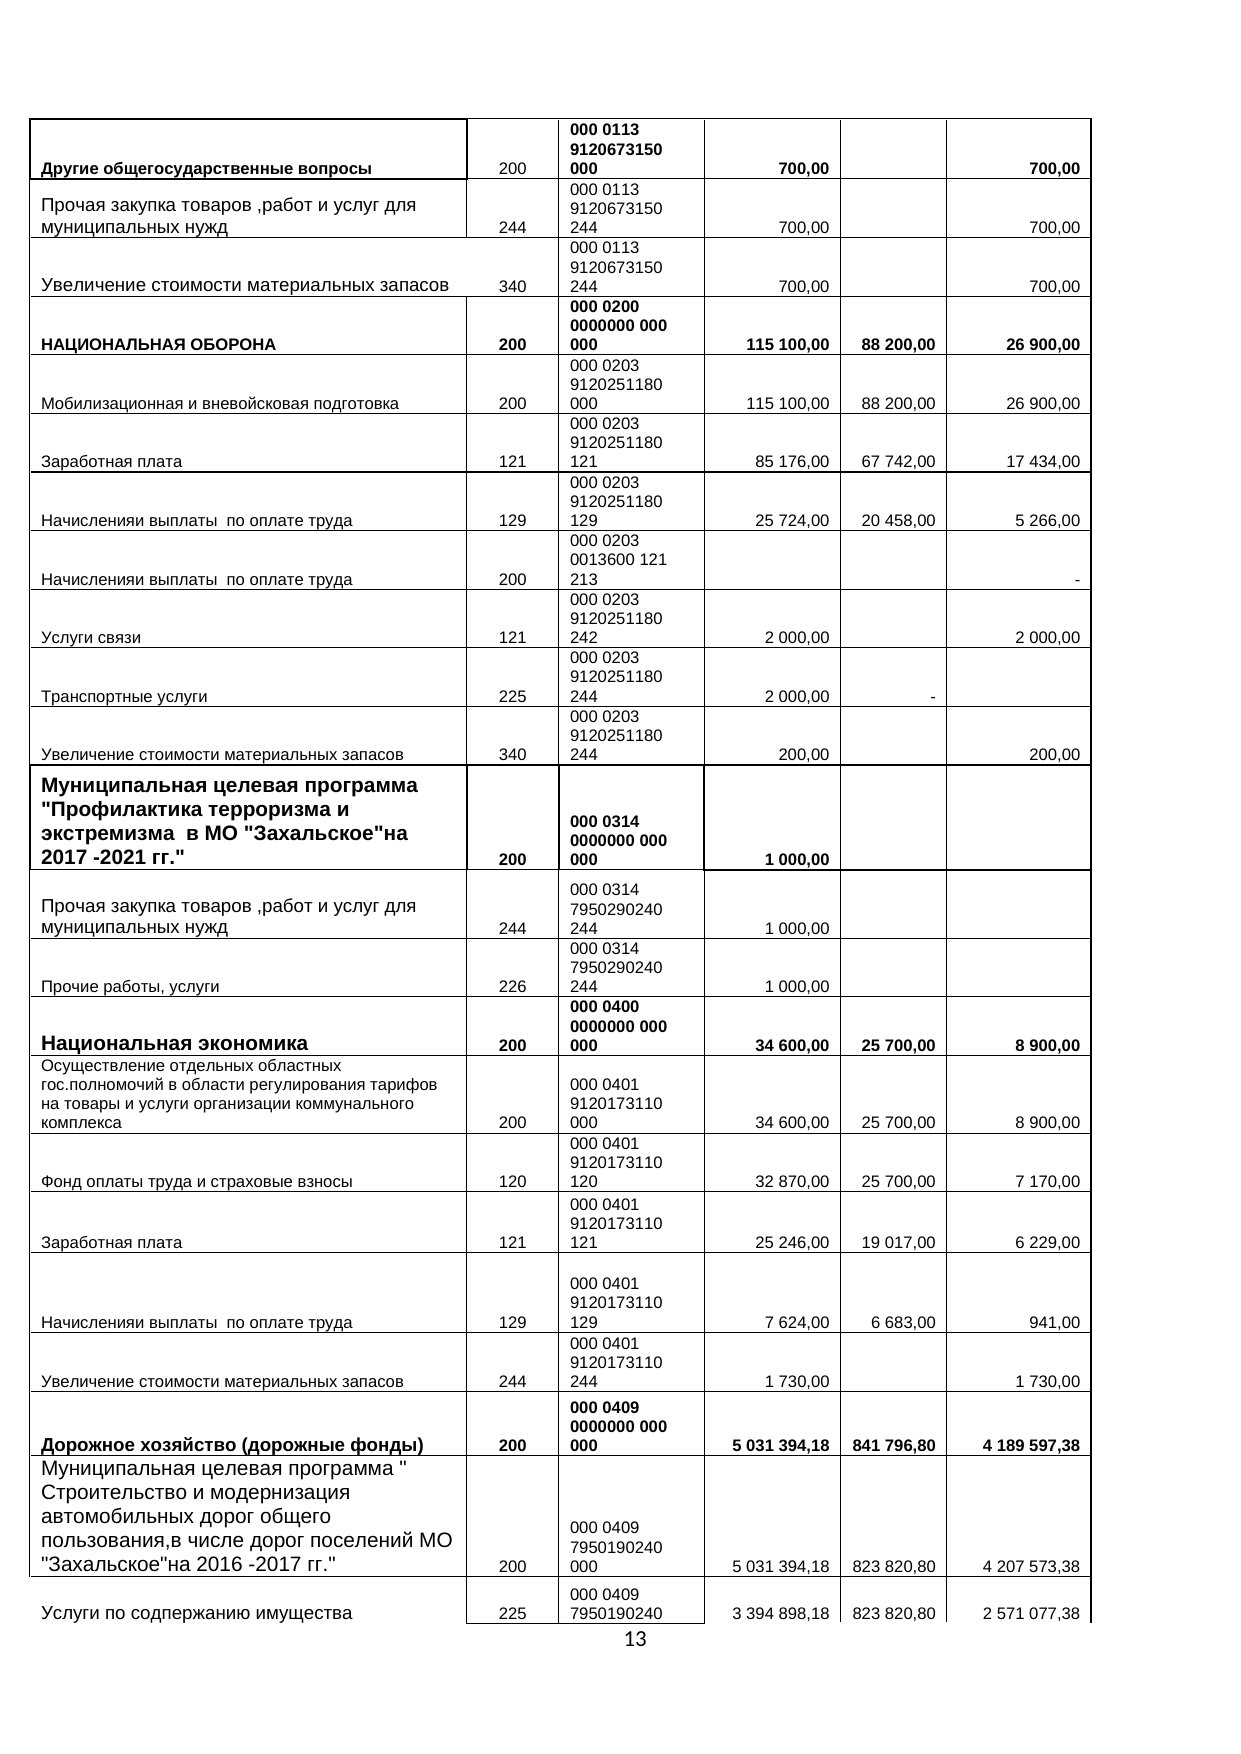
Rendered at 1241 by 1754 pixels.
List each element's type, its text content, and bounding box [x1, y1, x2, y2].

table_cell 5 266,00 [947, 473, 1090, 530]
table_cell 115 100,00 [705, 297, 840, 354]
table_cell 200 [467, 1056, 558, 1132]
table_cell 8 900,00 [947, 997, 1090, 1055]
table_cell НАЦИОНАЛЬНАЯ ОБОРОНА [30, 296, 466, 354]
table_cell 000 0113 9120673150 244 [559, 238, 704, 296]
table_cell 1 000,00 [705, 939, 840, 996]
table_cell [841, 871, 946, 938]
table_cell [30, 1576, 466, 1623]
table_cell 121 [467, 414, 558, 471]
table_cell 5 031 394,18 [705, 1456, 840, 1576]
table_cell 88 200,00 [841, 297, 946, 354]
table_cell 25 700,00 [841, 997, 946, 1055]
table_cell [947, 871, 1090, 938]
table_cell 6 683,00 [841, 1253, 946, 1332]
table_cell 226 [467, 939, 558, 996]
table_cell 85 176,00 [705, 414, 840, 471]
table_cell 3 394 898,18 [705, 1577, 841, 1623]
table_cell 000 0314 7950290240 244 [559, 870, 704, 938]
table_cell Начисленияи выплаты по оплате труда [30, 471, 466, 530]
table_cell [841, 939, 946, 996]
table_cell Фонд оплаты труда и страховые взносы [30, 1133, 466, 1191]
table_cell 823 820,80 [841, 1456, 946, 1576]
table_cell 34 600,00 [705, 997, 840, 1055]
table_cell 7 170,00 [947, 1134, 1090, 1191]
table_cell [947, 939, 1090, 996]
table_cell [559, 1577, 704, 1623]
table_cell 000 0203 9120251180 121 [559, 414, 704, 471]
table_cell 700,00 [947, 119, 1090, 178]
table_cell 225 [467, 648, 558, 706]
table_cell 34 600,00 [705, 1056, 840, 1132]
table_cell 200,00 [705, 707, 840, 764]
table_cell 2 571 077,38 [947, 1577, 1090, 1623]
table_cell [841, 119, 947, 178]
table_cell 700,00 [947, 238, 1090, 296]
table_cell 7 624,00 [705, 1253, 840, 1332]
table_cell [841, 179, 946, 237]
table_cell 200 [468, 766, 558, 869]
table_cell 200 [467, 1456, 558, 1576]
table_cell 200 [467, 1392, 558, 1455]
table_cell 4 207 573,38 [947, 1456, 1090, 1576]
table_cell 244 [467, 179, 558, 237]
table_cell 700,00 [947, 179, 1090, 237]
table_cell 000 0203 9120251180 242 [559, 590, 704, 647]
table_cell Прочие работы, услуги [30, 938, 466, 996]
table_cell 244 [467, 1333, 558, 1391]
table_cell 121 [467, 590, 558, 647]
table_cell 700,00 [705, 179, 840, 237]
table_cell Увеличение стоимости материальных запасов [30, 1332, 466, 1391]
table_cell 200 [468, 119, 558, 178]
table_cell Увеличение стоимости материальных запасов [30, 706, 466, 764]
table_cell 200,00 [947, 707, 1090, 764]
table_cell Муниципальная целевая программа " Строительство и модернизация автомобильных дорог общего пользования,в числе дорог поселений МО "Захальское"на 2016 -2017 гг." [30, 1455, 466, 1576]
table_cell 000 0401 9120173110 244 [559, 1333, 704, 1391]
table_cell Начисленияи выплаты по оплате труда [30, 530, 466, 588]
table_cell 000 0400 0000000 000 000 [559, 997, 704, 1055]
table_cell 67 742,00 [841, 414, 946, 471]
table_cell Другие общегосударственные вопросы [31, 120, 466, 178]
table_cell [705, 531, 840, 588]
table_cell 000 0401 9120173110 000 [559, 1056, 704, 1132]
table_cell Прочая закупка товаров ,работ и услуг для муниципальных нужд [30, 870, 466, 938]
table_cell 4 189 597,38 [947, 1392, 1090, 1455]
table_cell [841, 590, 946, 647]
table_cell 200 [467, 297, 558, 354]
table_cell 1 730,00 [705, 1333, 840, 1391]
table_cell 000 0113 9120673150 000 [559, 119, 704, 178]
table_cell 25 700,00 [841, 1056, 946, 1132]
table_cell 8 900,00 [947, 1056, 1090, 1132]
table_cell 200 [467, 355, 558, 413]
table_cell Увеличение стоимости материальных запасов [30, 237, 467, 296]
table_cell 200 [467, 531, 558, 588]
table_cell 340 [467, 238, 558, 296]
table_cell 000 0203 0013600 121 213 [559, 531, 704, 588]
table_cell 000 0409 0000000 000 000 [559, 1392, 704, 1455]
table_cell 2 000,00 [947, 590, 1090, 647]
table_cell Дорожное хозяйство (дорожные фонды) [30, 1391, 466, 1455]
table_cell 000 0409 7950190240 000 [559, 1456, 704, 1576]
table_cell 000 0203 9120251180 129 [559, 473, 704, 530]
table_cell [841, 766, 946, 869]
table_cell 000 0401 9120173110 120 [559, 1134, 704, 1191]
table_cell [947, 648, 1090, 706]
table_cell 700,00 [704, 119, 841, 178]
table_cell 25 246,00 [705, 1192, 840, 1252]
table_cell 000 0401 9120173110 129 [559, 1253, 704, 1332]
table_cell 88 200,00 [841, 355, 946, 413]
table_cell 20 458,00 [841, 473, 946, 530]
table_cell Муниципальная целевая программа "Профилактика терроризма и экстремизма в МО "Захальское"на 2017 -2021 гг." [31, 766, 466, 869]
table_cell 823 820,80 [841, 1577, 947, 1623]
table_cell [841, 707, 946, 764]
table_cell 1 000,00 [705, 766, 840, 869]
table_cell 19 017,00 [841, 1192, 946, 1252]
table_cell 17 434,00 [947, 414, 1090, 471]
table_cell Осуществление отдельных областных гос.полномочий в области регулирования тарифов на товары и услуги организации коммунального комплекса [30, 1055, 466, 1132]
table_cell 6 229,00 [947, 1192, 1090, 1252]
table_cell 115 100,00 [705, 355, 840, 413]
table_cell Начисленияи выплаты по оплате труда [30, 1252, 466, 1332]
table_cell [841, 1333, 946, 1391]
table_cell 32 870,00 [705, 1134, 840, 1191]
table_cell - [841, 648, 946, 706]
table_cell 120 [467, 1134, 558, 1191]
table_cell Прочая закупка товаров ,работ и услуг для муниципальных нужд [30, 180, 466, 237]
table_cell 000 0401 9120173110 121 [559, 1192, 704, 1252]
table_cell 000 0203 9120251180 000 [559, 355, 704, 413]
table_cell 2 000,00 [705, 648, 840, 706]
table_cell 340 [467, 707, 558, 764]
table_cell 000 0314 7950290240 244 [559, 939, 704, 996]
table_cell Мобилизационная и вневойсковая подготовка [30, 354, 466, 413]
table_cell 000 0200 0000000 000 000 [559, 297, 704, 354]
table_cell 129 [467, 473, 558, 530]
table_cell 225 [467, 1577, 558, 1623]
table_cell Услуги связи [30, 589, 466, 647]
table_cell 841 796,80 [841, 1392, 946, 1455]
table_cell 121 [467, 1192, 558, 1252]
table_cell 25 724,00 [705, 473, 840, 530]
table_cell 000 0113 9120673150 244 [559, 179, 704, 237]
table_cell 200 [467, 997, 558, 1055]
table_cell 129 [467, 1253, 558, 1332]
table_cell Заработная плата [30, 1191, 466, 1252]
table_cell 5 031 394,18 [705, 1392, 840, 1455]
table_cell - [947, 531, 1090, 588]
table_cell 941,00 [947, 1253, 1090, 1332]
table_cell 26 900,00 [947, 297, 1090, 354]
table_cell [841, 531, 946, 588]
table_cell 000 0203 9120251180 244 [559, 707, 704, 764]
table_cell 1 000,00 [705, 871, 840, 938]
table_cell Национальная экономика [30, 996, 466, 1055]
table_cell Заработная плата [30, 413, 466, 471]
table_cell 000 0203 9120251180 244 [559, 648, 704, 706]
table_cell 1 730,00 [947, 1333, 1090, 1391]
table_cell 26 900,00 [947, 355, 1090, 413]
table_cell 2 000,00 [705, 590, 840, 647]
table_cell 25 700,00 [841, 1134, 946, 1191]
table_cell 000 0314 0000000 000 000 [560, 766, 703, 869]
table_cell Транспортные услуги [30, 647, 466, 706]
table_cell [841, 238, 946, 296]
table_cell 700,00 [705, 238, 840, 296]
table_cell [947, 766, 1090, 869]
table_cell 244 [467, 870, 558, 938]
